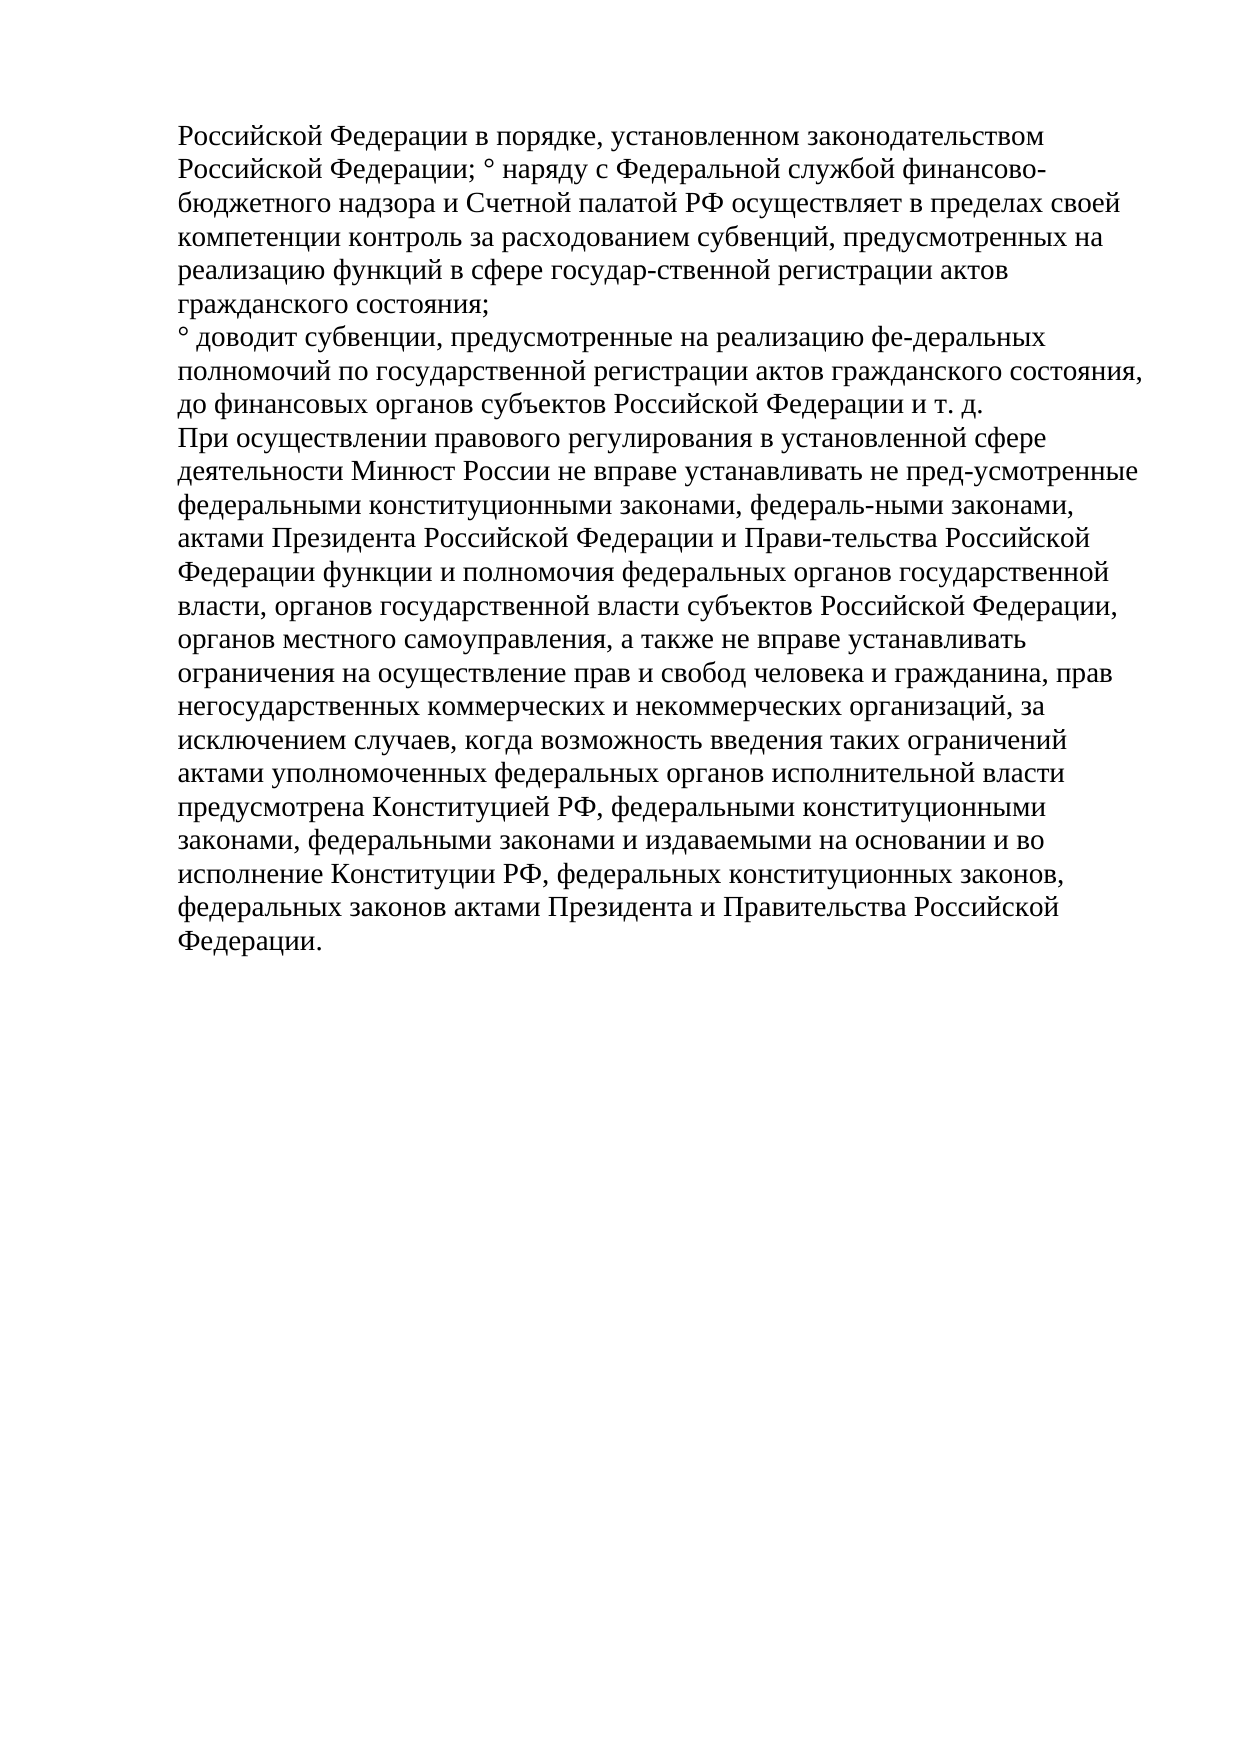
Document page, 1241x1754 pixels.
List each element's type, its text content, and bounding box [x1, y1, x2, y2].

text ° доводит субвенции, предусмотренные на реализацию фе-деральных полномочий по государственной регистрации актов гражданского состояния, до финансовых органов субъектов Российской Федерации и т. д. [177, 319, 1152, 420]
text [177, 118, 1152, 319]
text При осуществлении правового регулирования в установленной сфере деятельности Минюст России не вправе устанавливать не пред-усмотренные федеральными конституционными законами, федераль-ными законами, актами Президента Российской Федерации и Прави-тельства Российской Федерации функции и полномочия федеральных органов государственной власти, органов государственной власти субъектов Российской Федерации, органов местного самоуправления, а также не вправе устанавливать ограничения на осуществление прав и свобод человека и гражданина, прав негосударственных коммерческих и некоммерческих организаций, за исключением случаев, когда возможность введения таких ограничений актами уполномоченных федеральных органов исполнительной власти предусмотрена Конституцией РФ, федеральными конституционными законами, федеральными законами и издаваемыми на основании и во исполнение Конституции РФ, федеральных конституционных законов, федеральных законов актами Президента и Правительства Российской Федерации. [177, 420, 1152, 957]
